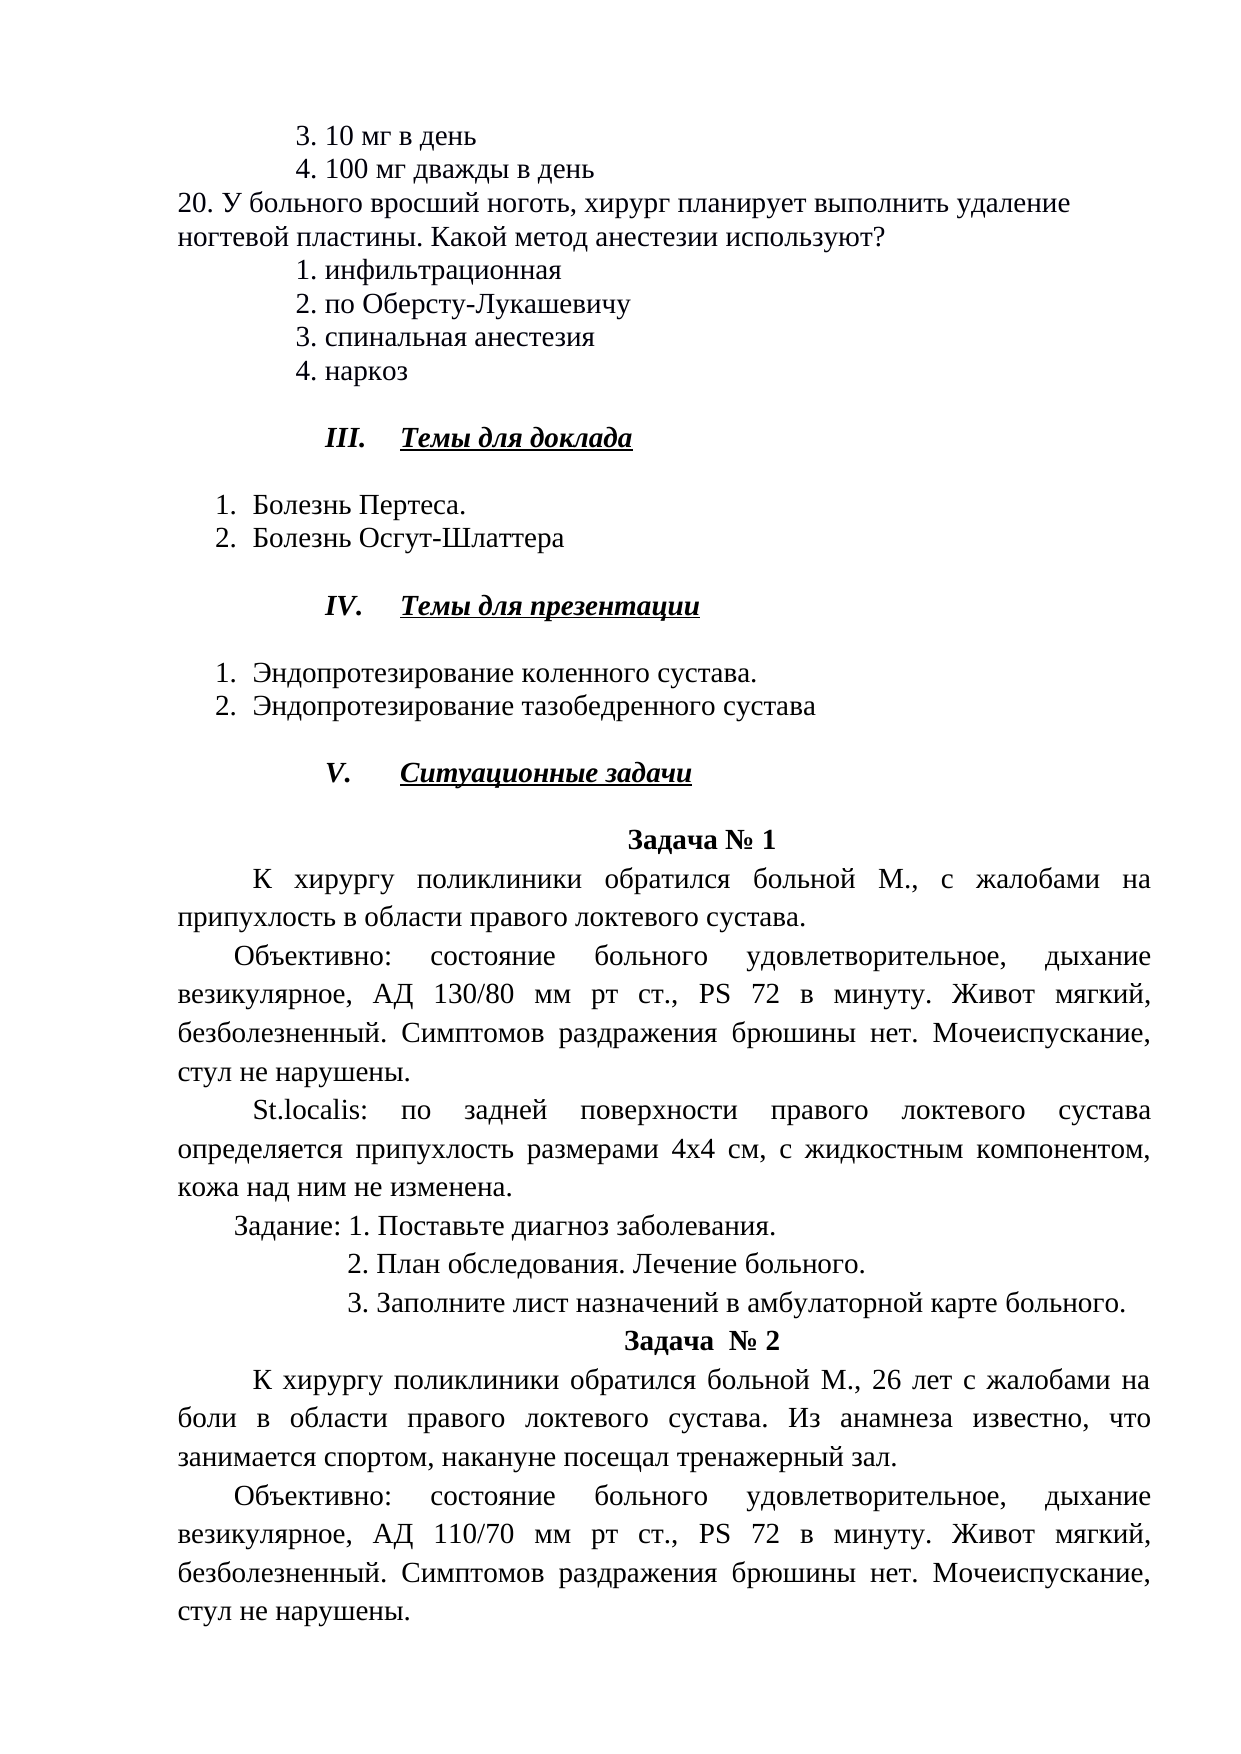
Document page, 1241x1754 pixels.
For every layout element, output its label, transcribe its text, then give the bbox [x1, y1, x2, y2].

text 2. по Оберсту-Лукашевичу [295, 286, 1152, 319]
list Темы для презентации [325, 588, 1152, 621]
list Эндопротезирование тазобедренного сустава [215, 688, 1152, 722]
text Объективно: состояние больного удовлетворительное, дыхание везикулярное, АД 130/80 мм рт ст., PS 72 в минуту. Живот мягкий, безболезненный. Симптомов раздражения брюшины нет. Мочеиспускание, стул не нарушены. [177, 938, 1152, 1087]
text К хирургу поликлиники обратился больной М., с жалобами на припухлость в области правого локтевого сустава. [177, 861, 1152, 933]
text 3. спинальная анестезия [295, 319, 1152, 353]
list Болезнь Осгут-Шлаттера [215, 521, 1152, 554]
text Объективно: состояние больного удовлетворительное, дыхание везикулярное, АД 110/70 мм рт ст., PS 72 в минуту. Живот мягкий, безболезненный. Симптомов раздражения брюшины нет. Мочеиспускание, стул не нарушены. [177, 1478, 1152, 1627]
text 3. Заполните лист назначений в амбулаторной карте больного. [177, 1285, 1152, 1318]
text Задание: 1. Поставьте диагноз заболевания. [177, 1208, 1152, 1241]
list Эндопротезирование коленного сустава. [215, 655, 1152, 688]
text К хирургу поликлиники обратился больной М., 26 лет с жалобами на боли в области правого локтевого сустава. Из анамнеза известно, что занимается спортом, накануне посещал тренажерный зал. [177, 1362, 1152, 1473]
list Ситуационные задачи [325, 755, 1152, 789]
text 2. План обследования. Лечение больного. [177, 1246, 1152, 1280]
text St.localis: по задней поверхности правого локтевого сустава определяется припухлость размерами 4х4 см, с жидкостным компонентом, кожа над ним не изменена. [177, 1092, 1152, 1203]
text 3. 10 мг в день [295, 118, 1152, 152]
list Темы для доклада [325, 420, 1152, 453]
text 20. У больного вросший ноготь, хирург планирует выполнить удаление ногтевой пластины. Какой метод анестезии используют? [177, 185, 1152, 252]
text Задача № 2 [177, 1323, 1152, 1357]
text 4. наркоз [295, 353, 1152, 386]
text Задача № 1 [177, 822, 1152, 856]
text 1. инфильтрационная [295, 252, 1152, 286]
list Болезнь Пертеса. [215, 487, 1152, 521]
text 4. 100 мг дважды в день [295, 152, 1152, 185]
